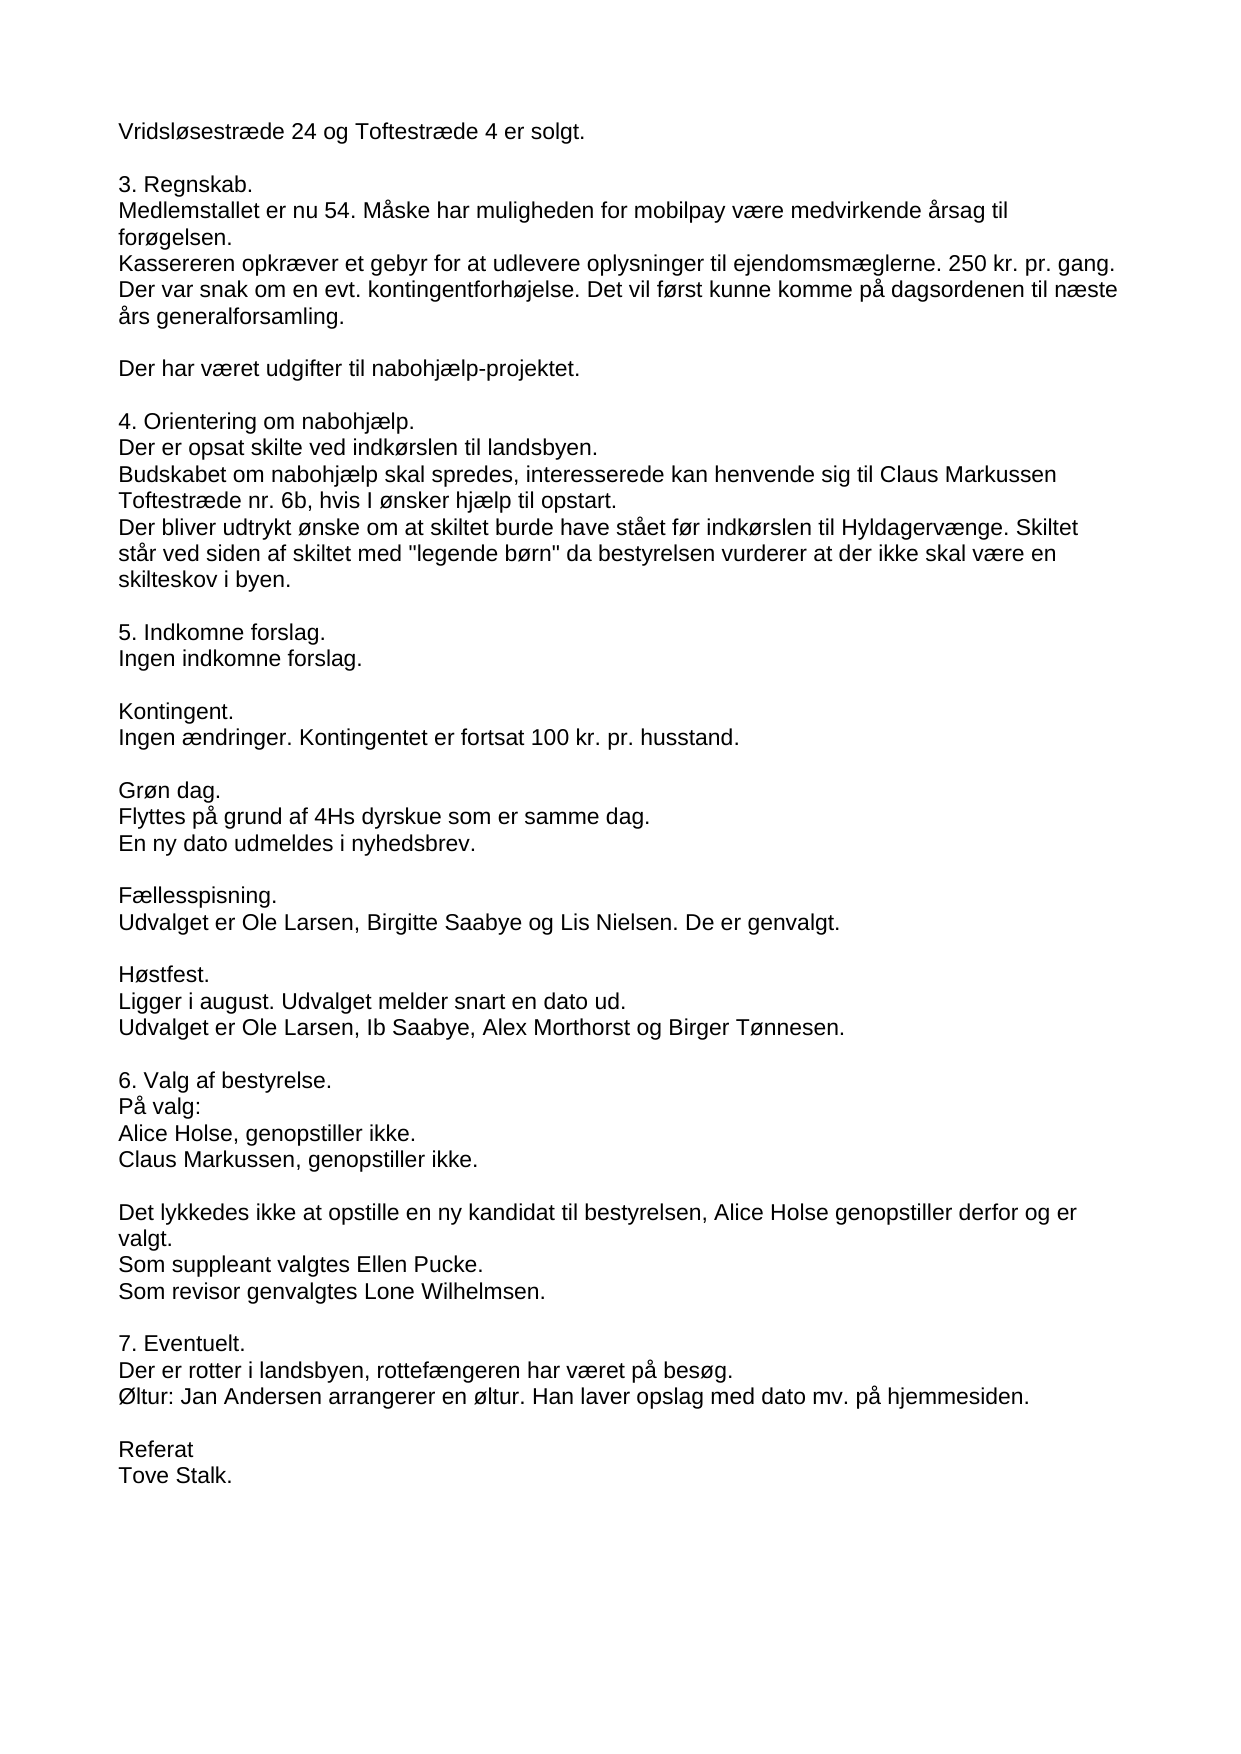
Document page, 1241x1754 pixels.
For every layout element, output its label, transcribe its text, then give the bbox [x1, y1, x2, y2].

text 5. Indkomne forslag. [118, 619, 1122, 645]
text Der er rotter i landsbyen, rottefængeren har været på besøg. [118, 1357, 1122, 1383]
text Det lykkedes ikke at opstille en ny kandidat til bestyrelsen, Alice Holse genopstiller derfor og er valgt. [118, 1199, 1122, 1251]
text Ligger i august. Udvalget melder snart en dato ud. [118, 988, 1122, 1014]
text Kontingent. [118, 698, 1122, 724]
text 7. Eventuelt. [118, 1330, 1122, 1357]
text Ingen indkomne forslag. [118, 645, 1122, 672]
text Øltur: Jan Andersen arrangerer en øltur. Han laver opslag med dato mv. på hjemmesiden. [118, 1383, 1122, 1409]
text Der er opsat skilte ved indkørslen til landsbyen. [118, 434, 1122, 461]
text 3. Regnskab. [118, 171, 1122, 197]
text Claus Markussen, genopstiller ikke. [118, 1146, 1122, 1172]
text Der har været udgifter til nabohjælp-projektet. [118, 355, 1122, 382]
text Medlemstallet er nu 54. Måske har muligheden for mobilpay være medvirkende årsag til forøgelsen. [118, 197, 1122, 250]
text En ny dato udmeldes i nyhedsbrev. [118, 830, 1122, 856]
text Som revisor genvalgtes Lone Wilhelmsen. [118, 1278, 1122, 1304]
text Der var snak om en evt. kontingentforhøjelse. Det vil først kunne komme på dagsordenen til næste års generalforsamling. [118, 276, 1122, 329]
text Kassereren opkræver et gebyr for at udlevere oplysninger til ejendomsmæglerne. 250 kr. pr. gang. [118, 250, 1122, 276]
text Referat [118, 1436, 1122, 1462]
text Fællesspisning. [118, 882, 1122, 909]
text 6. Valg af bestyrelse. [118, 1067, 1122, 1093]
text Der bliver udtrykt ønske om at skiltet burde have stået før indkørslen til Hyldagervænge. Skiltet står ved siden af skiltet med "legende børn" da bestyrelsen vurderer at der ikke skal være en skilteskov i byen. [118, 513, 1122, 592]
text Udvalget er Ole Larsen, Ib Saabye, Alex Morthorst og Birger Tønnesen. [118, 1014, 1122, 1041]
text 4. Orientering om nabohjælp. [118, 408, 1122, 434]
text Grøn dag. [118, 777, 1122, 803]
text Vridsløsestræde 24 og Toftestræde 4 er solgt. [118, 118, 1122, 144]
text Flyttes på grund af 4Hs dyrskue som er samme dag. [118, 803, 1122, 830]
text Budskabet om nabohjælp skal spredes, interesserede kan henvende sig til Claus Markussen Toftestræde nr. 6b, hvis I ønsker hjælp til opstart. [118, 461, 1122, 513]
text Som suppleant valgtes Ellen Pucke. [118, 1251, 1122, 1278]
text Tove Stalk. [118, 1462, 1122, 1488]
text Høstfest. [118, 961, 1122, 988]
text På valg: [118, 1093, 1122, 1119]
text Alice Holse, genopstiller ikke. [118, 1119, 1122, 1146]
text Udvalget er Ole Larsen, Birgitte Saabye og Lis Nielsen. De er genvalgt. [118, 909, 1122, 935]
text Ingen ændringer. Kontingentet er fortsat 100 kr. pr. husstand. [118, 724, 1122, 751]
